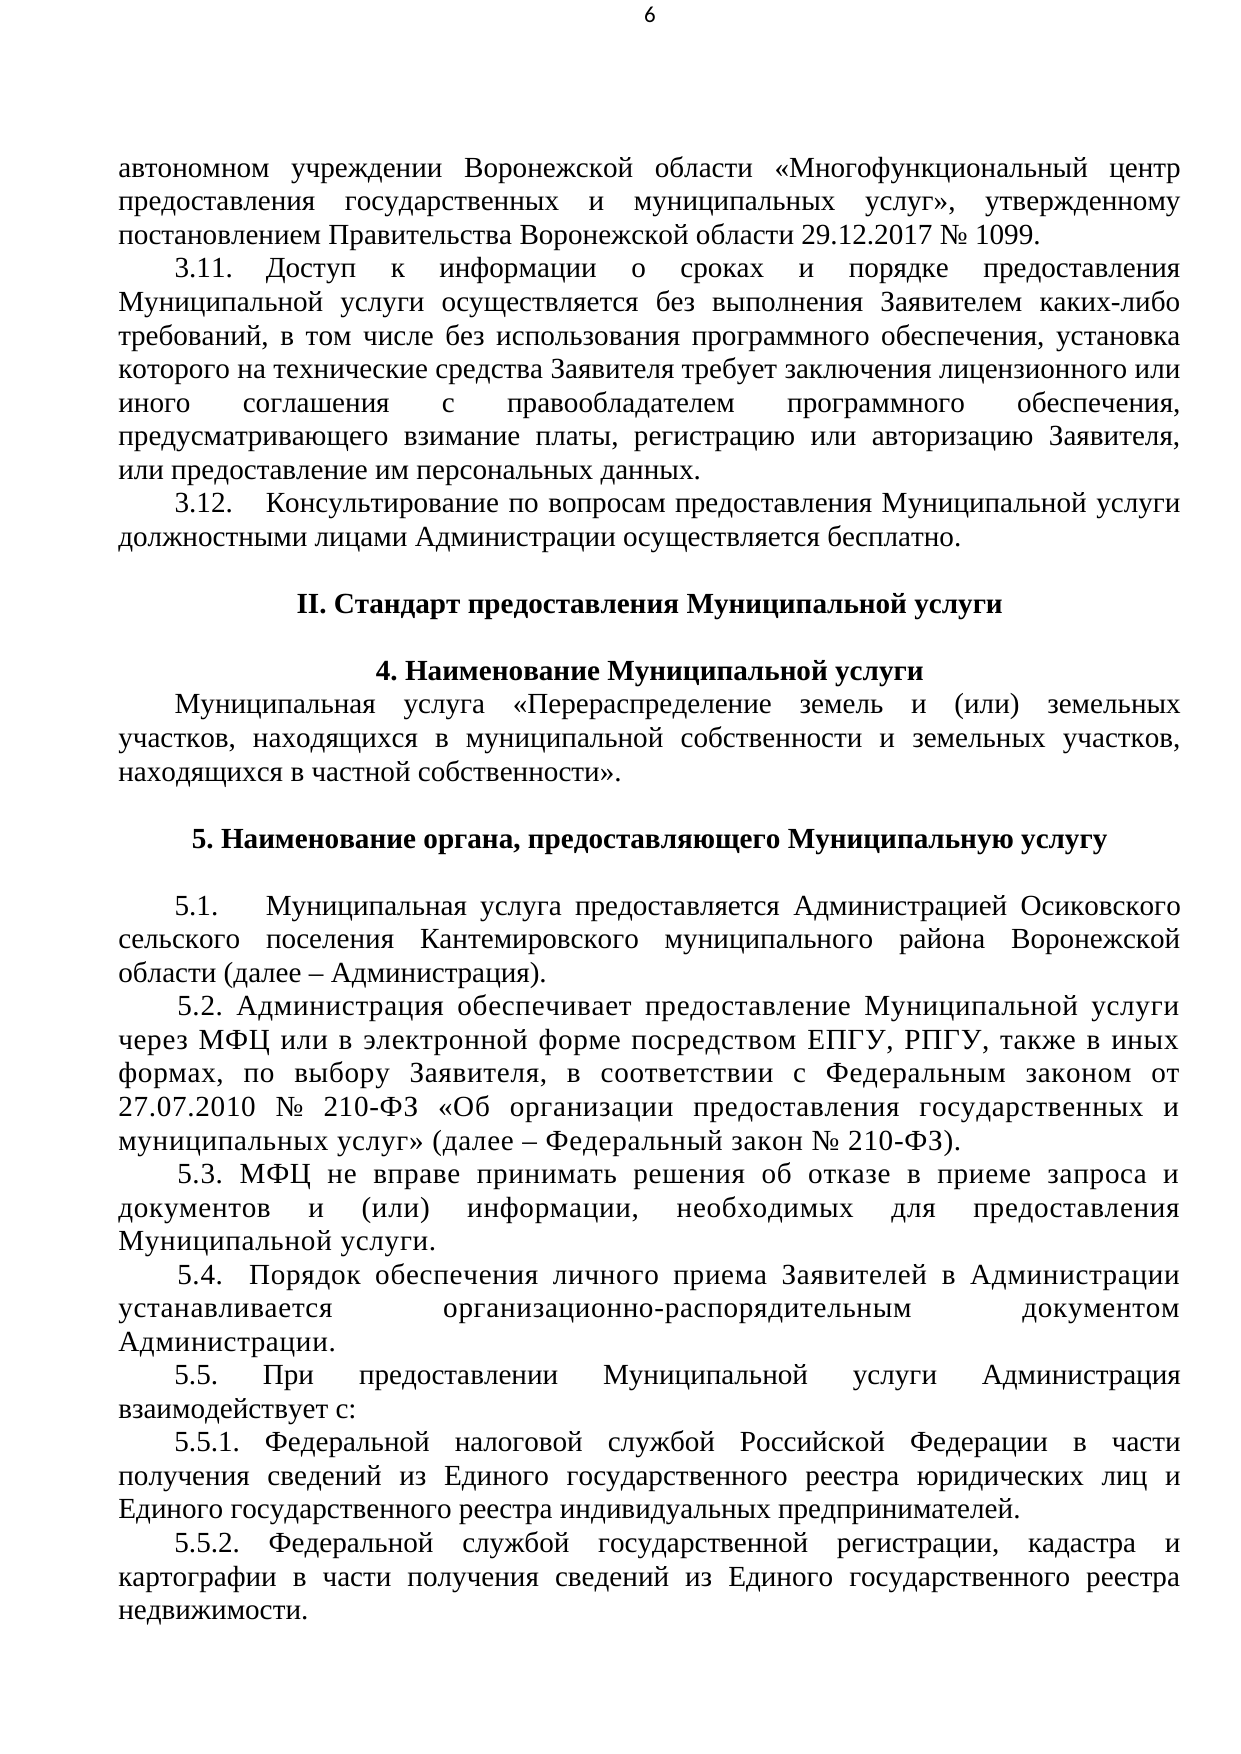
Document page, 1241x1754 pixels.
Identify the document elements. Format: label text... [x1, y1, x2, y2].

text Муниципальная услуга «Перераспределение земель и (или) земельных участков, находящихся в муниципальной собственности и земельных участков, находящихся в частной собственности». [118, 687, 1181, 787]
text 3.11. Доступ к информации о сроках и порядке предоставления Муниципальной услуги осуществляется без выполнения Заявителем каких-либо требований, в том числе без использования программного обеспечения, установка которого на технические средства Заявителя требует заключения лицензионного или иного соглашения с правообладателем программного обеспечения, предусматривающего взимание платы, регистрацию или авторизацию Заявителя, или предоставление им персональных данных. [118, 251, 1181, 485]
text 3.12. Консультирование по вопросам предоставления Муниципальной услуги должностными лицами Администрации осуществляется бесплатно. [118, 485, 1181, 552]
text 5.4. Порядок обеспечения личного приема Заявителей в Администрации устанавливается организационно-распорядительным документом Администрации. [118, 1257, 1181, 1357]
text 5.5. При предоставлении Муниципальной услуги Администрация взаимодействует с: [118, 1357, 1181, 1424]
text 5.2. Администрация обеспечивает предоставление Муниципальной услуги через МФЦ или в электронной форме посредством ЕПГУ, РПГУ, также в иных формах, по выбору Заявителя, в соответствии с Федеральным законом от 27.07.2010 № 210-ФЗ «Об организации предоставления государственных и муниципальных услуг» (далее – Федеральный закон № 210-ФЗ). [118, 988, 1181, 1156]
text 5. Наименование органа, предоставляющего Муниципальную услугу [118, 821, 1181, 854]
text 5.5.1. Федеральной налоговой службой Российской Федерации в части получения сведений из Единого государственного реестра юридических лиц и Единого государственного реестра индивидуальных предпринимателей. [118, 1424, 1181, 1525]
text II. Стандарт предоставления Муниципальной услуги [118, 586, 1181, 619]
text 5.1. Муниципальная услуга предоставляется Администрацией Осиковского сельского поселения Кантемировского муниципального района Воронежской области (далее – Администрация). [118, 888, 1181, 988]
text 5.5.2. Федеральной службой государственной регистрации, кадастра и картографии в части получения сведений из Единого государственного реестра недвижимости. [118, 1525, 1181, 1626]
text 5.3. МФЦ не вправе принимать решения об отказе в приеме запроса и документов и (или) информации, необходимых для предоставления Муниципальной услуги. [118, 1156, 1181, 1257]
text 4. Наименование Муниципальной услуги [118, 653, 1181, 687]
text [118, 150, 1181, 251]
